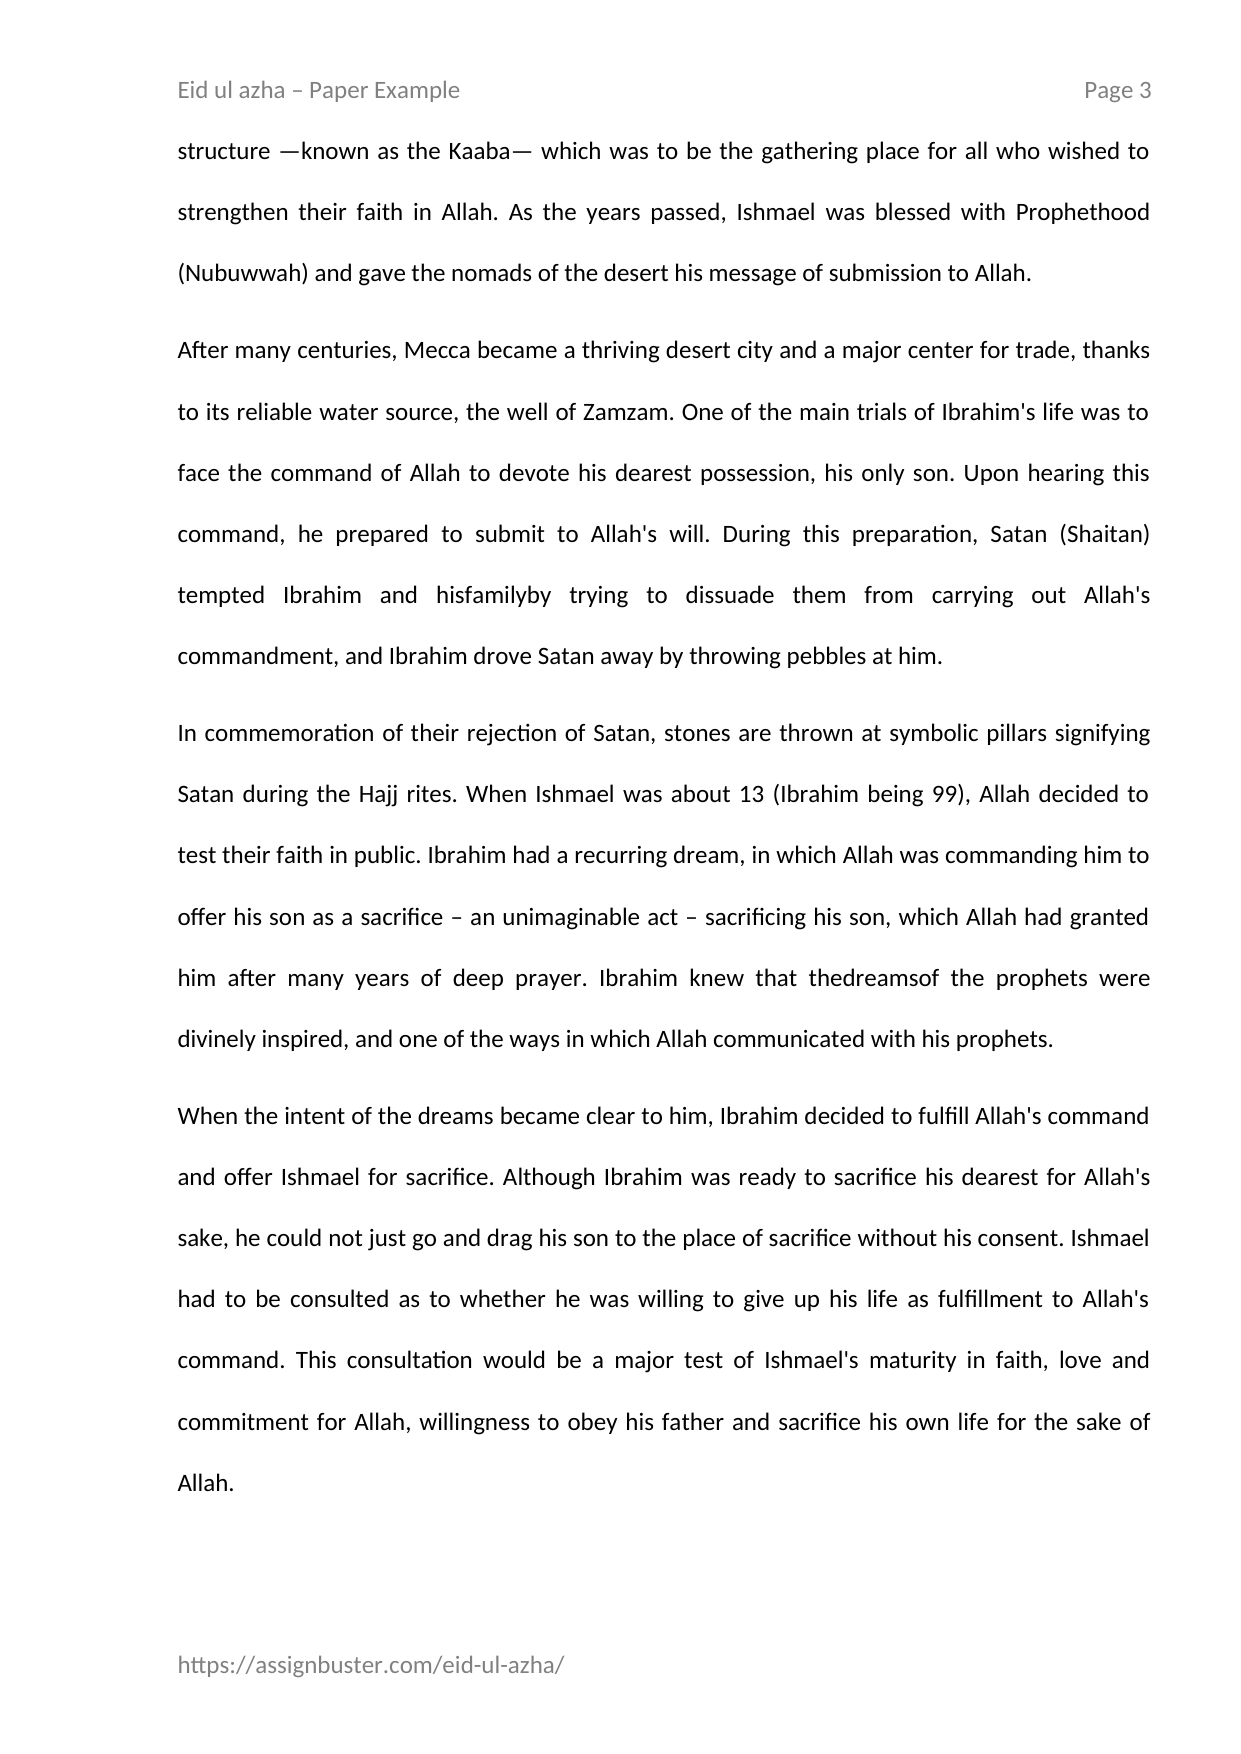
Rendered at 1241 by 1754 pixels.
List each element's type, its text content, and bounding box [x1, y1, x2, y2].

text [177, 135, 1152, 287]
text After many centuries, Mecca became a thriving desert city and a major center for trade, thanks to its reliable water source, the well of Zamzam. One of the main trials of Ibrahim's life was to face the command of Allah to devote his dearest possession, his only son. Upon hearing this command, he prepared to submit to Allah's will. During this preparation, Satan (Shaitan) tempted Ibrahim and hisfamilyby trying to dissuade them from carrying out Allah's commandment, and Ibrahim drove Satan away by throwing pebbles at him. [177, 334, 1152, 670]
text In commemoration of their rejection of Satan, stones are thrown at symbolic pillars signifying Satan during the Hajj rites. When Ishmael was about 13 (Ibrahim being 99), Allah decided to test their faith in public. Ibrahim had a recurring dream, in which Allah was commanding him to offer his son as a sacrifice – an unimaginable act – sacrificing his son, which Allah had granted him after many years of deep prayer. Ibrahim knew that thedreamsof the prophets were divinely inspired, and one of the ways in which Allah communicated with his prophets. [177, 717, 1152, 1053]
text When the intent of the dreams became clear to him, Ibrahim decided to fulfill Allah's command and offer Ishmael for sacrifice. Although Ibrahim was ready to sacrifice his dearest for Allah's sake, he could not just go and drag his son to the place of sacrifice without his consent. Ishmael had to be consulted as to whether he was willing to give up his life as fulfillment to Allah's command. This consultation would be a major test of Ishmael's maturity in faith, love and commitment for Allah, willingness to obey his father and sacrifice his own life for the sake of Allah. [177, 1100, 1152, 1497]
